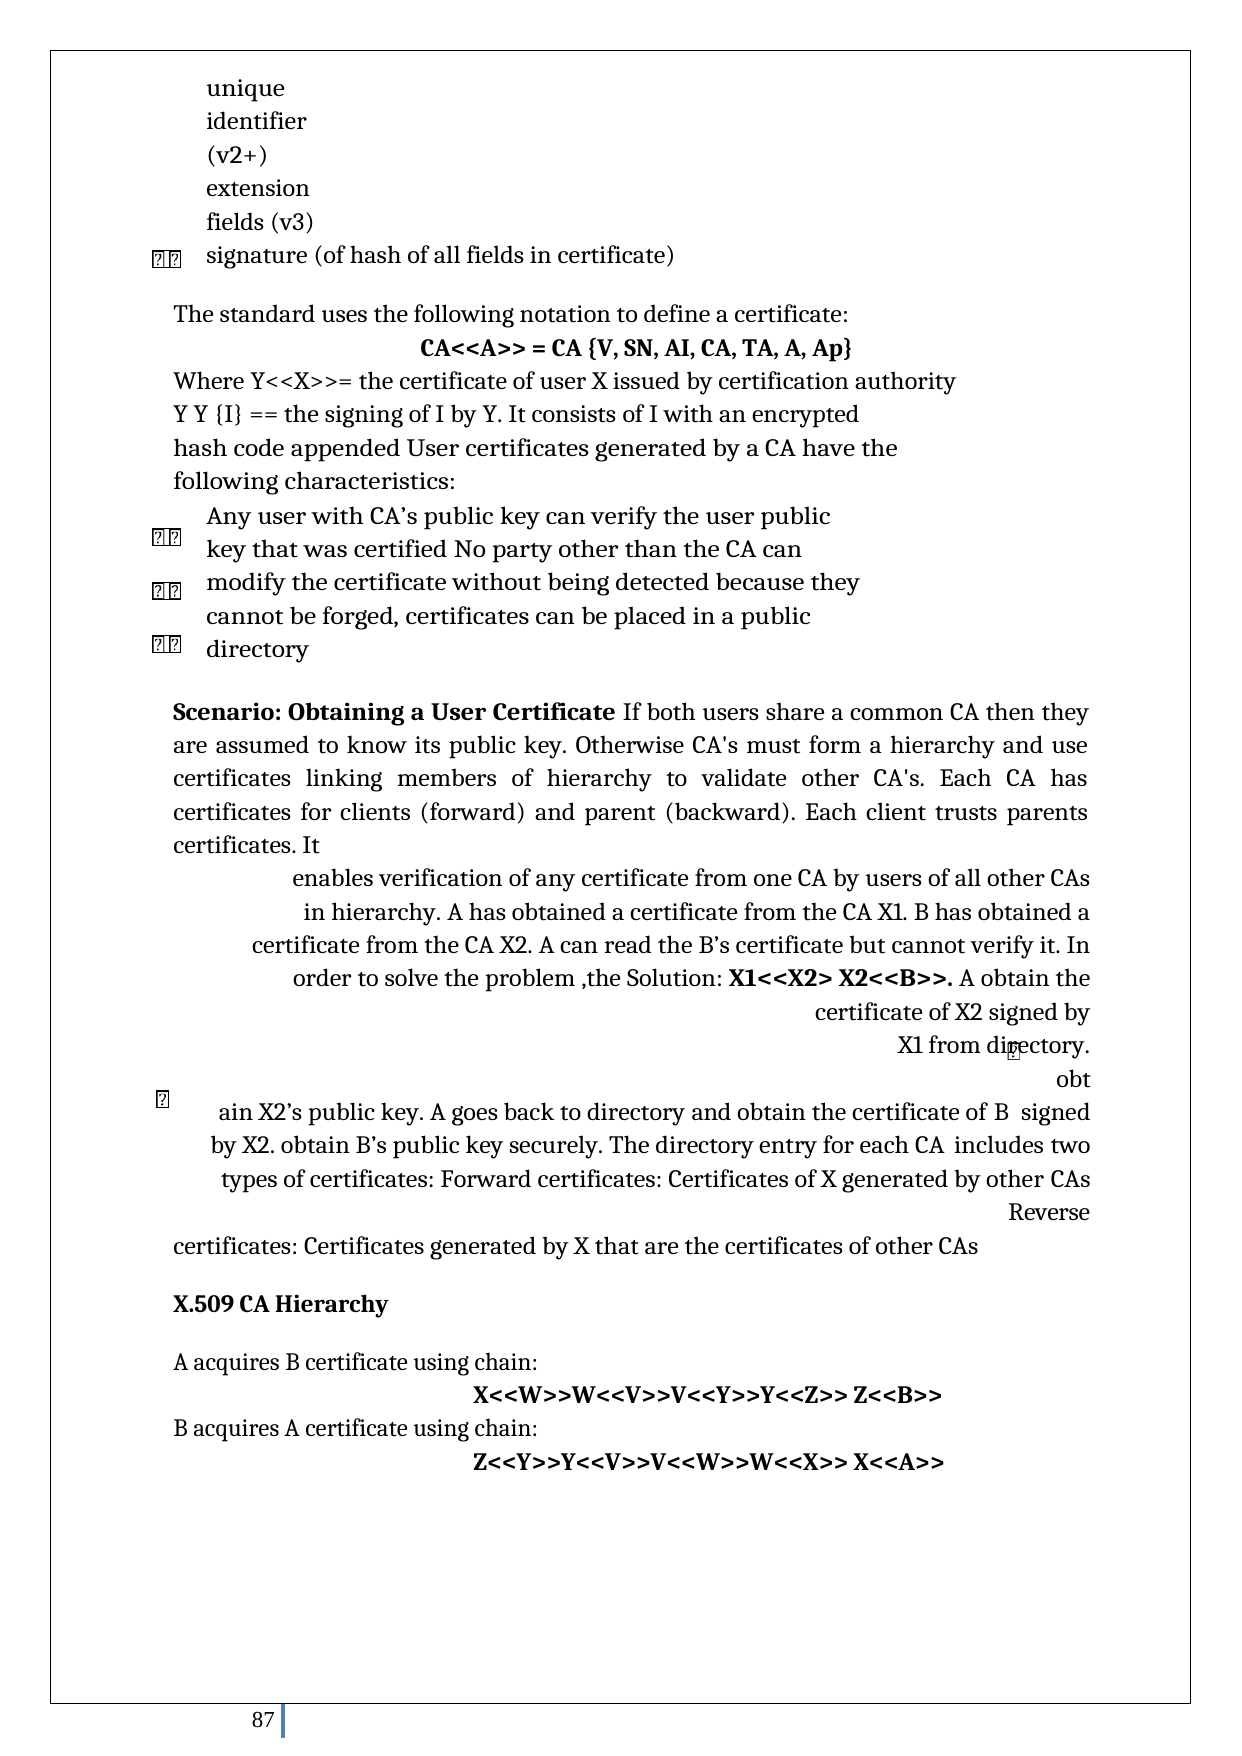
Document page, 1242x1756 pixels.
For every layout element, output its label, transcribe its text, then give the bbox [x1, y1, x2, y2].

text A acquires B certificate using chain: [173, 1348, 1158, 1377]
text certificates: Certificates generated by X that are the certificates of other CAs [173, 1232, 1158, 1260]
text unique identifier (v2+) [206, 74, 348, 169]
text Scenario: Obtaining a User Certificate If both users share a common CA then they are assumed to know its public key. Otherwise CA's must form a hierarchy and use certificates linking members of hierarchy to validate other CA's. Each CA has certificates for clients (forward) and parent (backward). Each client trusts parents certificates. It [173, 697, 1089, 859]
text Z<<Y>>Y<<V>>V<<W>>W<<X>> X<<A>> [473, 1448, 1158, 1476]
picture [153, 529, 180, 545]
picture [157, 1091, 168, 1107]
text signature (of hash of all fields in certificate) [206, 241, 1158, 270]
subtitle CA<<A>> = CA {V, SN, AI, CA, TA, A, Ap} [165, 333, 1108, 362]
text X1 from directory. [127, 1031, 1090, 1060]
picture [153, 636, 180, 652]
picture [153, 251, 180, 267]
subtitle X.509 CA Hierarchy [173, 1290, 1158, 1319]
text extension fields (v3) [206, 174, 317, 236]
picture [153, 583, 180, 599]
text X<<W>>W<<V>>V<<Y>>Y<<Z>> Z<<B>> [473, 1381, 1158, 1410]
text obt ain X2’s public key. A goes back to directory and obtain the certificate of B signed by X2. obtain B’s public key securely. The directory entry for each CA includes two types of certificates: Forward certificates: Certificates of X generated by other CAs [195, 1065, 1090, 1193]
text B acquires A certificate using chain: [173, 1414, 1158, 1443]
text Any user with CA’s public key can verify the user public key that was certified No party other than the CA can modify the certificate without being detected because they cannot be forged, certificates can be placed in a public directory [206, 502, 874, 664]
text Where Y<<X>>= the certificate of user X issued by certification authority Y Y {I} == the signing of I by Y. It consists of I with an encrypted [173, 367, 967, 429]
text hash code appended User certificates generated by a CA have the following characteristics: [173, 434, 930, 496]
text Reverse [127, 1198, 1090, 1227]
text enables verification of any certificate from one CA by users of all other CAs in hierarchy. A has obtained a certificate from the CA X1. B has obtained a certificate from the CA X2. A can read the B’s certificate but cannot verify it. In order to solve the problem ,the Solution: X1<<X2> X2<<B>>. A obtain the certificate of X2 signed by [204, 864, 1090, 1026]
text The standard uses the following notation to define a certificate: [173, 300, 1158, 329]
